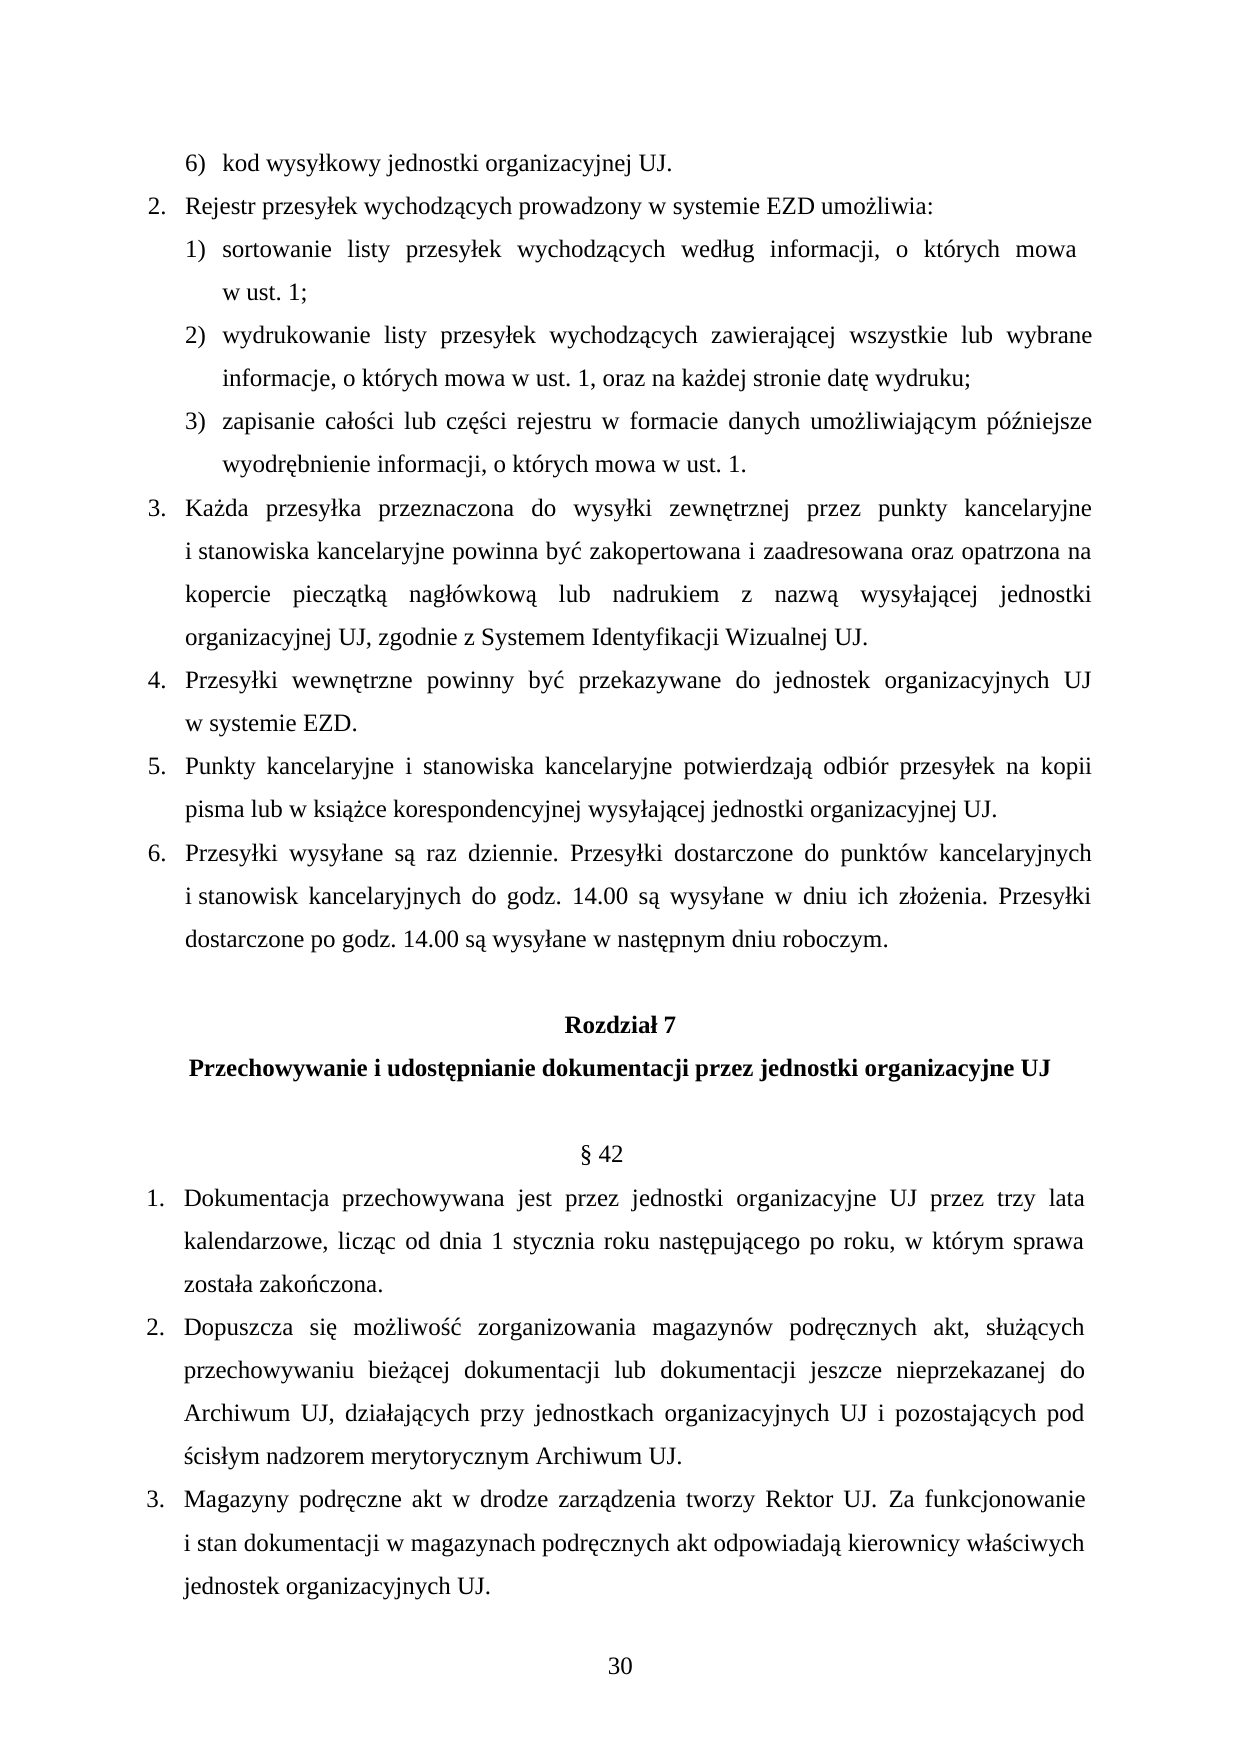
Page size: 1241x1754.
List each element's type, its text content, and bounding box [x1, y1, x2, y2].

list Rejestr przesyłek wychodzących prowadzony w systemie EZD umożliwia: [148, 191, 1093, 219]
list zapisanie całości lub części rejestru w formacie danych umożliwiającym późniejsze wyodrębnienie informacji, o których mowa w ust. 1. [185, 406, 1093, 478]
text Przechowywanie i udostępnianie dokumentacji przez jednostki organizacyjne UJ [148, 1053, 1093, 1082]
list sortowanie listy przesyłek wychodzących według informacji, o których mowa w ust. 1; [185, 234, 1093, 306]
list Przesyłki wewnętrzne powinny być przekazywane do jednostek organizacyjnych UJ w systemie EZD. [148, 665, 1093, 737]
list kod wysyłkowy jednostki organizacyjnej UJ. [185, 148, 1093, 176]
list wydrukowanie listy przesyłek wychodzących zawierającej wszystkie lub wybrane informacje, o których mowa w ust. 1, oraz na każdej stronie datę wydruku; [185, 320, 1093, 392]
list Punkty kancelaryjne i stanowiska kancelaryjne potwierdzają odbiór przesyłek na kopii pisma lub w książce korespondencyjnej wysyłającej jednostki organizacyjnej UJ. [148, 751, 1093, 823]
list Przesyłki wysyłane są raz dziennie. Przesyłki dostarczone do punktów kancelaryjnych i stanowisk kancelaryjnych do godz. 14.00 są wysyłane w dniu ich złożenia. Przesyłki dostarczone po godz. 14.00 są wysyłane w następnym dniu roboczym. [148, 838, 1093, 953]
list Każda przesyłka przeznaczona do wysyłki zewnętrznej przez punkty kancelaryjne i stanowiska kancelaryjne powinna być zakopertowana i zaadresowana oraz opatrzona na kopercie pieczątką nagłówkową lub nadrukiem z nazwą wysyłającej jednostki organizacyjnej UJ, zgodnie z Systemem Identyfikacji Wizualnej UJ. [148, 493, 1093, 651]
list Magazyny podręczne akt w drodze zarządzenia tworzy Rektor UJ. Za funkcjonowanie i stan dokumentacji w magazynach podręcznych akt odpowiadają kierownicy właściwych jednostek organizacyjnych UJ. [146, 1484, 1086, 1599]
list Dopuszcza się możliwość zorganizowania magazynów podręcznych akt, służących przechowywaniu bieżącej dokumentacji lub dokumentacji jeszcze nieprzekazanej do Archiwum UJ, działających przy jednostkach organizacyjnych UJ i pozostających pod ścisłym nadzorem merytorycznym Archiwum UJ. [146, 1312, 1086, 1470]
list Dokumentacja przechowywana jest przez jednostki organizacyjne UJ przez trzy lata kalendarzowe, licząc od dnia 1 stycznia roku następującego po roku, w którym sprawa została zakończona. [146, 1183, 1086, 1298]
text § 42 [148, 1139, 1055, 1168]
text Rozdział 7 [148, 1010, 1093, 1039]
